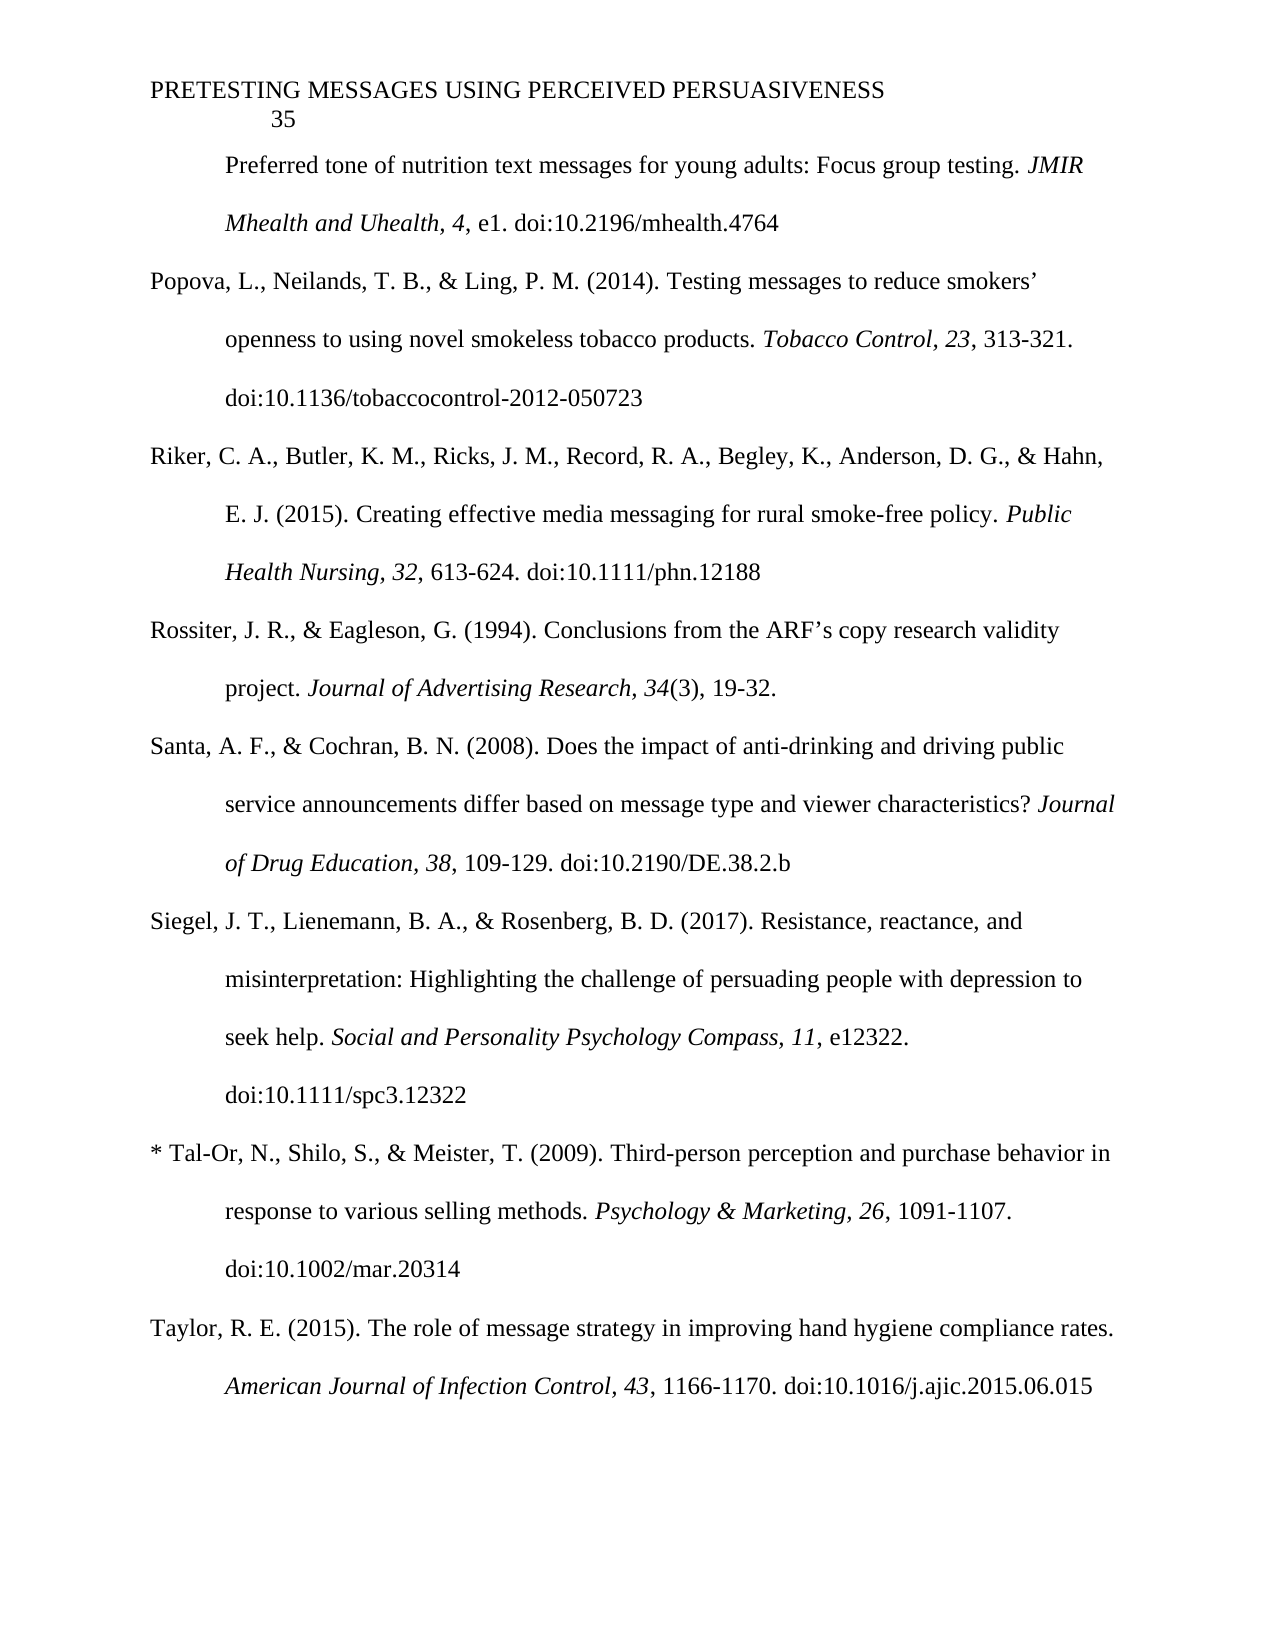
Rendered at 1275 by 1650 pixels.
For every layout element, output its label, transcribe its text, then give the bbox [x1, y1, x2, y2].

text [150, 150, 1125, 237]
text Santa, A. F., & Cochran, B. N. (2008). Does the impact of anti-drinking and driving public service announcements differ based on message type and viewer characteristics? Journal of Drug Education, 38, 109-129. doi:10.2190/DE.38.2.b [150, 731, 1125, 877]
text * Tal-Or, N., Shilo, S., & Meister, T. (2009). Third-person perception and purchase behavior in response to various selling methods. Psychology & Marketing, 26, 1091-1107. doi:10.1002/mar.20314 [150, 1138, 1125, 1283]
text Taylor, R. E. (2015). The role of message strategy in improving hand hygiene compliance rates. American Journal of Infection Control, 43, 1166-1170. doi:10.1016/j.ajic.2015.06.015 [150, 1312, 1125, 1400]
text Riker, C. A., Butler, K. M., Ricks, J. M., Record, R. A., Begley, K., Anderson, D. G., & Hahn, E. J. (2015). Creating effective media messaging for rural smoke-free policy. Public Health Nursing, 32, 613-624. doi:10.1111/phn.12188 [150, 441, 1125, 586]
text Rossiter, J. R., & Eagleson, G. (1994). Conclusions from the ARF’s copy research validity project. Journal of Advertising Research, 34(3), 19-32. [150, 615, 1125, 702]
text Popova, L., Neilands, T. B., & Ling, P. M. (2014). Testing messages to reduce smokers’ openness to using novel smokeless tobacco products. Tobacco Control, 23, 313-321. doi:10.1136/tobaccocontrol-2012-050723 [150, 266, 1125, 412]
text Siegel, J. T., Lienemann, B. A., & Rosenberg, B. D. (2017). Resistance, reactance, and misinterpretation: Highlighting the challenge of persuading people with depression to seek help. Social and Personality Psychology Compass, 11, e12322. doi:10.1111/spc3.12322 [150, 906, 1125, 1109]
